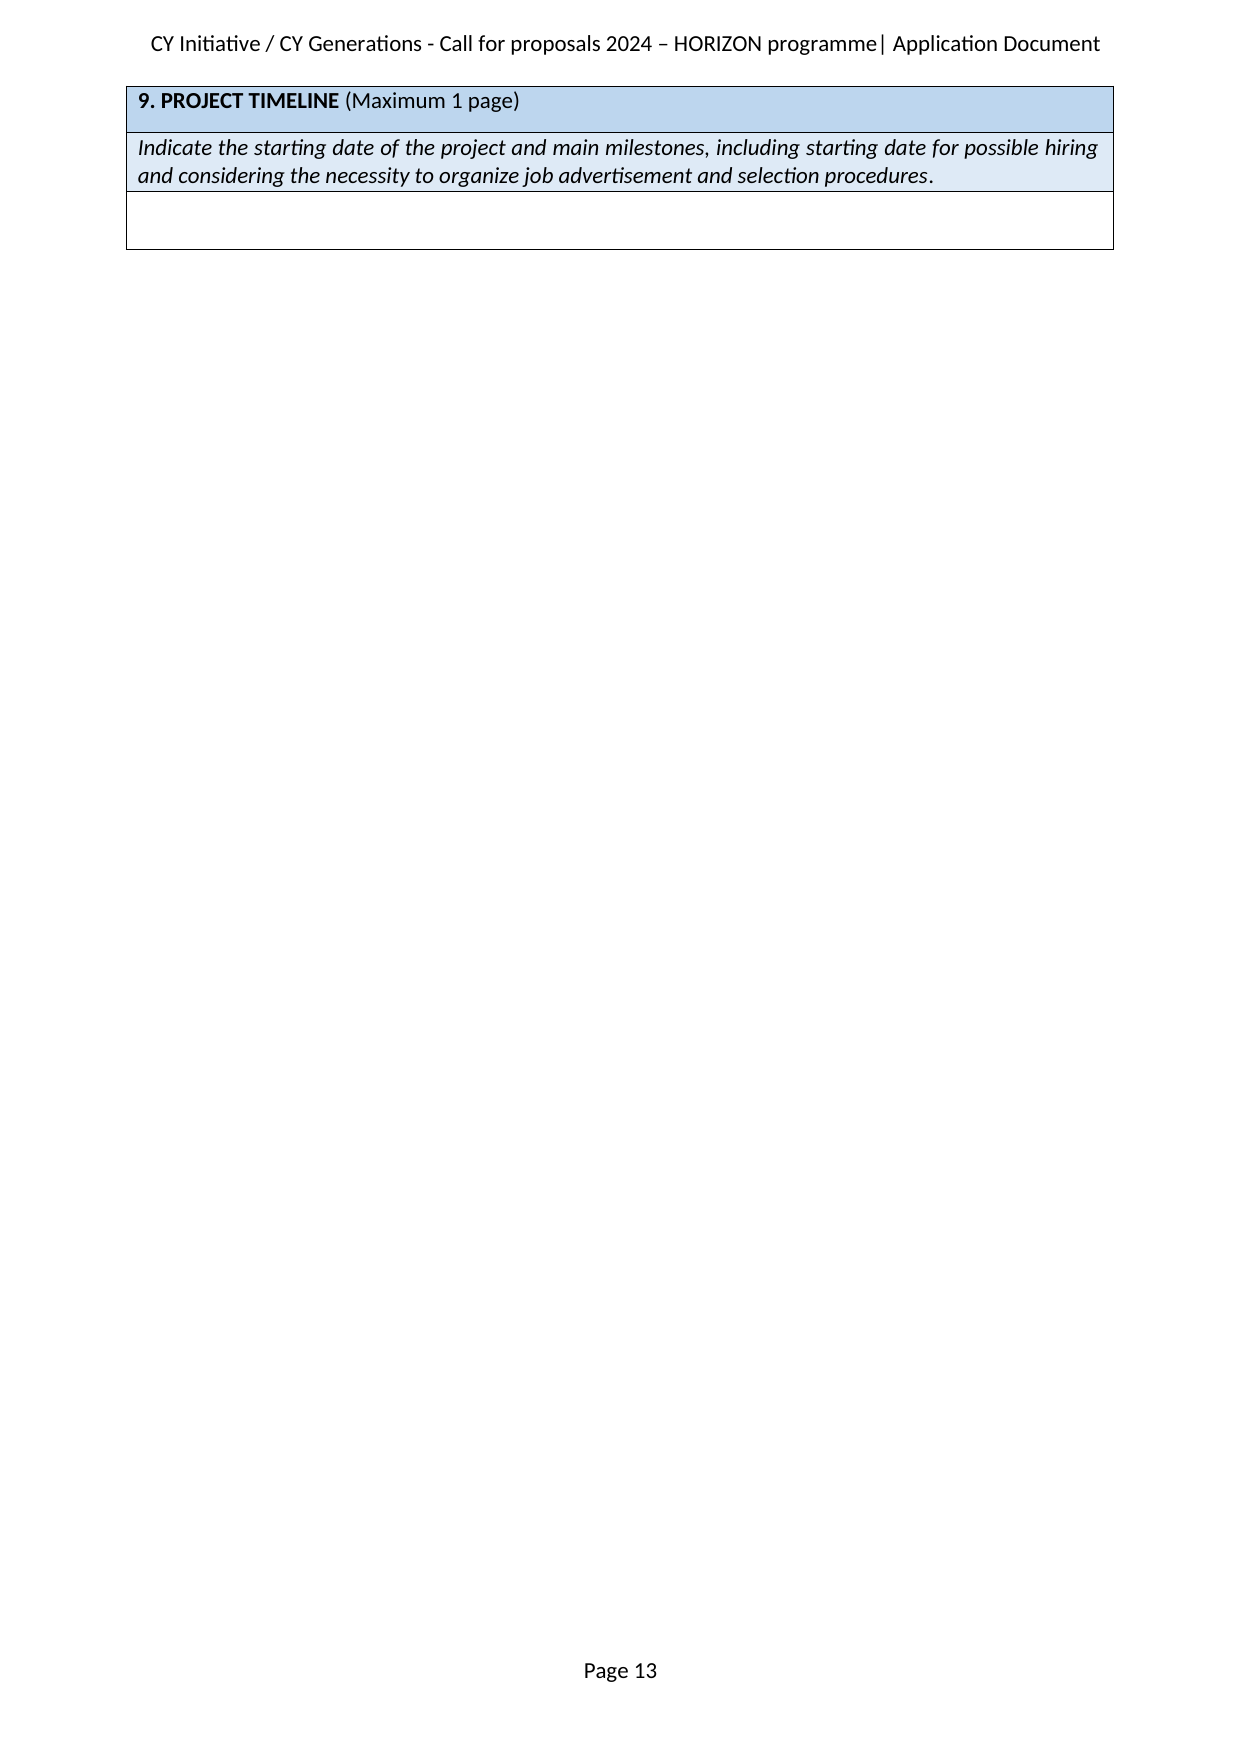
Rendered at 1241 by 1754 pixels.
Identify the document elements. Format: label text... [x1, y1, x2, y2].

table_header 9. PROJECT TIMELINE (Maximum 1 page) [127, 87, 1113, 132]
table_cell [127, 192, 1113, 249]
table_cell Indicate the starting date of the project and main milestones, including starting date for possible hiring and considering the necessity to organize job advertisement and selection procedures. [127, 133, 1113, 191]
